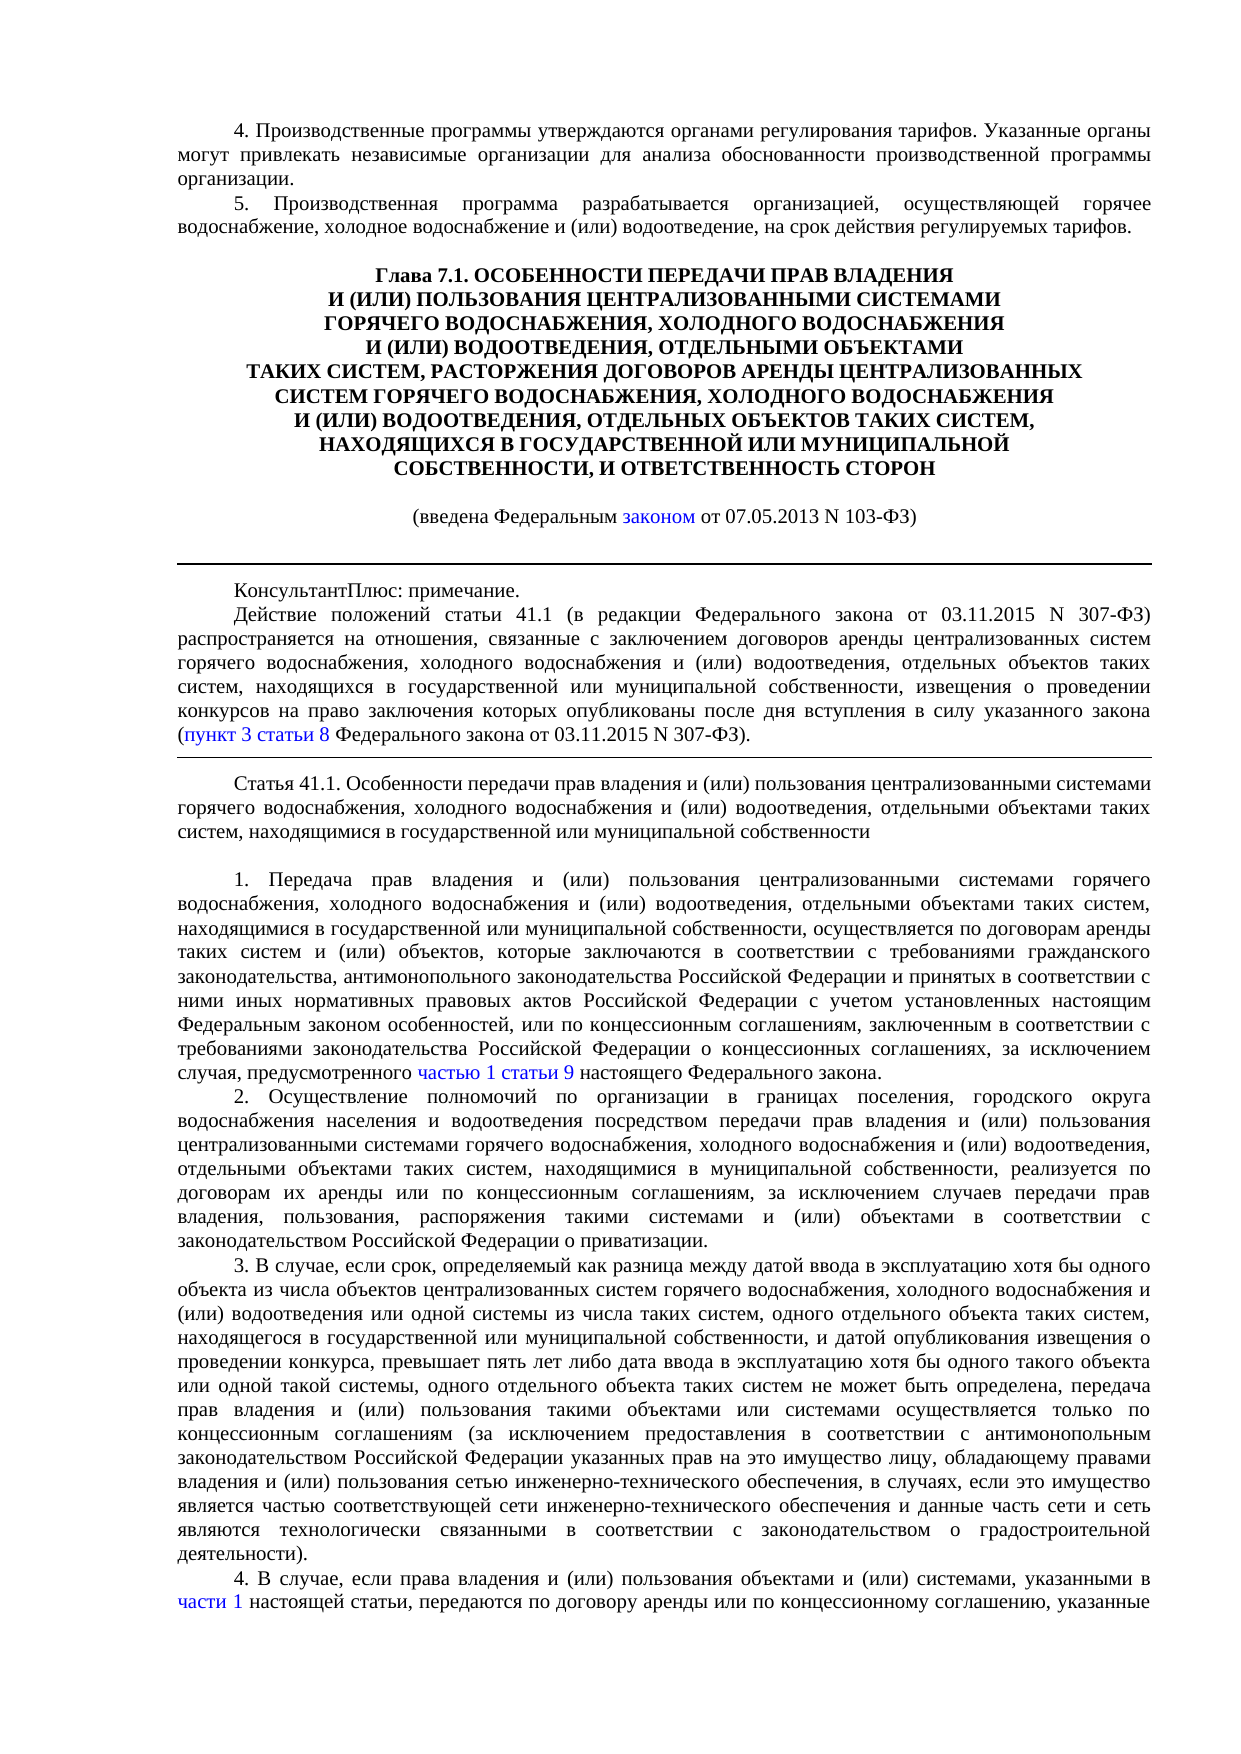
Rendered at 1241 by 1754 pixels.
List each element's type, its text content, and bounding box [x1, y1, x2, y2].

text Действие положений статьи 41.1 (в редакции Федерального закона от 03.11.2015 N 307-ФЗ) распространяется на отношения, связанные с заключением договоров аренды централизованных систем горячего водоснабжения, холодного водоснабжения и (или) водоотведения, отдельных объектов таких систем, находящихся в государственной или муниципальной собственности, извещения о проведении конкурсов на право заключения которых опубликованы после дня вступления в силу указанного закона (пункт 3 статьи 8 Федерального закона от 03.11.2015 N 307-ФЗ). [177, 602, 1152, 746]
text (введена Федеральным законом от 07.05.2013 N 103-ФЗ) [177, 504, 1152, 528]
text КонсультантПлюс: примечание. [177, 577, 1152, 602]
text И (ИЛИ) ВОДООТВЕДЕНИЯ, ОТДЕЛЬНЫМИ ОБЪЕКТАМИ [177, 335, 1152, 359]
text 1. Передача прав владения и (или) пользования централизованными системами горячего водоснабжения, холодного водоснабжения и (или) водоотведения, отдельными объектами таких систем, находящимися в государственной или муниципальной собственности, осуществляется по договорам аренды таких систем и (или) объектов, которые заключаются в соответствии с требованиями гражданского законодательства, антимонопольного законодательства Российской Федерации и принятых в соответствии с ними иных нормативных правовых актов Российской Федерации с учетом установленных настоящим Федеральным законом особенностей, или по концессионным соглашениям, заключенным в соответствии с требованиями законодательства Российской Федерации о концессионных соглашениях, за исключением случая, предусмотренного частью 1 статьи 9 настоящего Федерального закона. [177, 867, 1152, 1084]
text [177, 1565, 1152, 1613]
text 4. Производственные программы утверждаются органами регулирования тарифов. Указанные органы могут привлекать независимые организации для анализа обоснованности производственной программы организации. [177, 118, 1152, 190]
text 2. Осуществление полномочий по организации в границах поселения, городского округа водоснабжения населения и водоотведения посредством передачи прав владения и (или) пользования централизованными системами горячего водоснабжения, холодного водоснабжения и (или) водоотведения, отдельными объектами таких систем, находящимися в муниципальной собственности, реализуется по договорам их аренды или по концессионным соглашениям, за исключением случаев передачи прав владения, пользования, распоряжения такими системами и (или) объектами в соответствии с законодательством Российской Федерации о приватизации. [177, 1084, 1152, 1252]
text 5. Производственная программа разрабатывается организацией, осуществляющей горячее водоснабжение, холодное водоснабжение и (или) водоотведение, на срок действия регулируемых тарифов. [177, 190, 1152, 238]
text Глава 7.1. ОСОБЕННОСТИ ПЕРЕДАЧИ ПРАВ ВЛАДЕНИЯ [177, 263, 1152, 287]
text НАХОДЯЩИХСЯ В ГОСУДАРСТВЕННОЙ ИЛИ МУНИЦИПАЛЬНОЙ [177, 432, 1152, 456]
text И (ИЛИ) ПОЛЬЗОВАНИЯ ЦЕНТРАЛИЗОВАННЫМИ СИСТЕМАМИ [177, 287, 1152, 311]
text СИСТЕМ ГОРЯЧЕГО ВОДОСНАБЖЕНИЯ, ХОЛОДНОГО ВОДОСНАБЖЕНИЯ [177, 384, 1152, 408]
text ГОРЯЧЕГО ВОДОСНАБЖЕНИЯ, ХОЛОДНОГО ВОДОСНАБЖЕНИЯ [177, 311, 1152, 335]
text Статья 41.1. Особенности передачи прав владения и (или) пользования централизованными системами горячего водоснабжения, холодного водоснабжения и (или) водоотведения, отдельными объектами таких систем, находящимися в государственной или муниципальной собственности [177, 771, 1152, 843]
text СОБСТВЕННОСТИ, И ОТВЕТСТВЕННОСТЬ СТОРОН [177, 456, 1152, 480]
text И (ИЛИ) ВОДООТВЕДЕНИЯ, ОТДЕЛЬНЫХ ОБЪЕКТОВ ТАКИХ СИСТЕМ, [177, 408, 1152, 432]
text 3. В случае, если срок, определяемый как разница между датой ввода в эксплуатацию хотя бы одного объекта из числа объектов централизованных систем горячего водоснабжения, холодного водоснабжения и (или) водоотведения или одной системы из числа таких систем, одного отдельного объекта таких систем, находящегося в государственной или муниципальной собственности, и датой опубликования извещения о проведении конкурса, превышает пять лет либо дата ввода в эксплуатацию хотя бы одного такого объекта или одной такой системы, одного отдельного объекта таких систем не может быть определена, передача прав владения и (или) пользования такими объектами или системами осуществляется только по концессионным соглашениям (за исключением предоставления в соответствии с антимонопольным законодательством Российской Федерации указанных прав на это имущество лицу, обладающему правами владения и (или) пользования сетью инженерно-технического обеспечения, в случаях, если это имущество является частью соответствующей сети инженерно-технического обеспечения и данные часть сети и сеть являются технологически связанными в соответствии с законодательством о градостроительной деятельности). [177, 1252, 1152, 1565]
text ТАКИХ СИСТЕМ, РАСТОРЖЕНИЯ ДОГОВОРОВ АРЕНДЫ ЦЕНТРАЛИЗОВАННЫХ [177, 359, 1152, 383]
